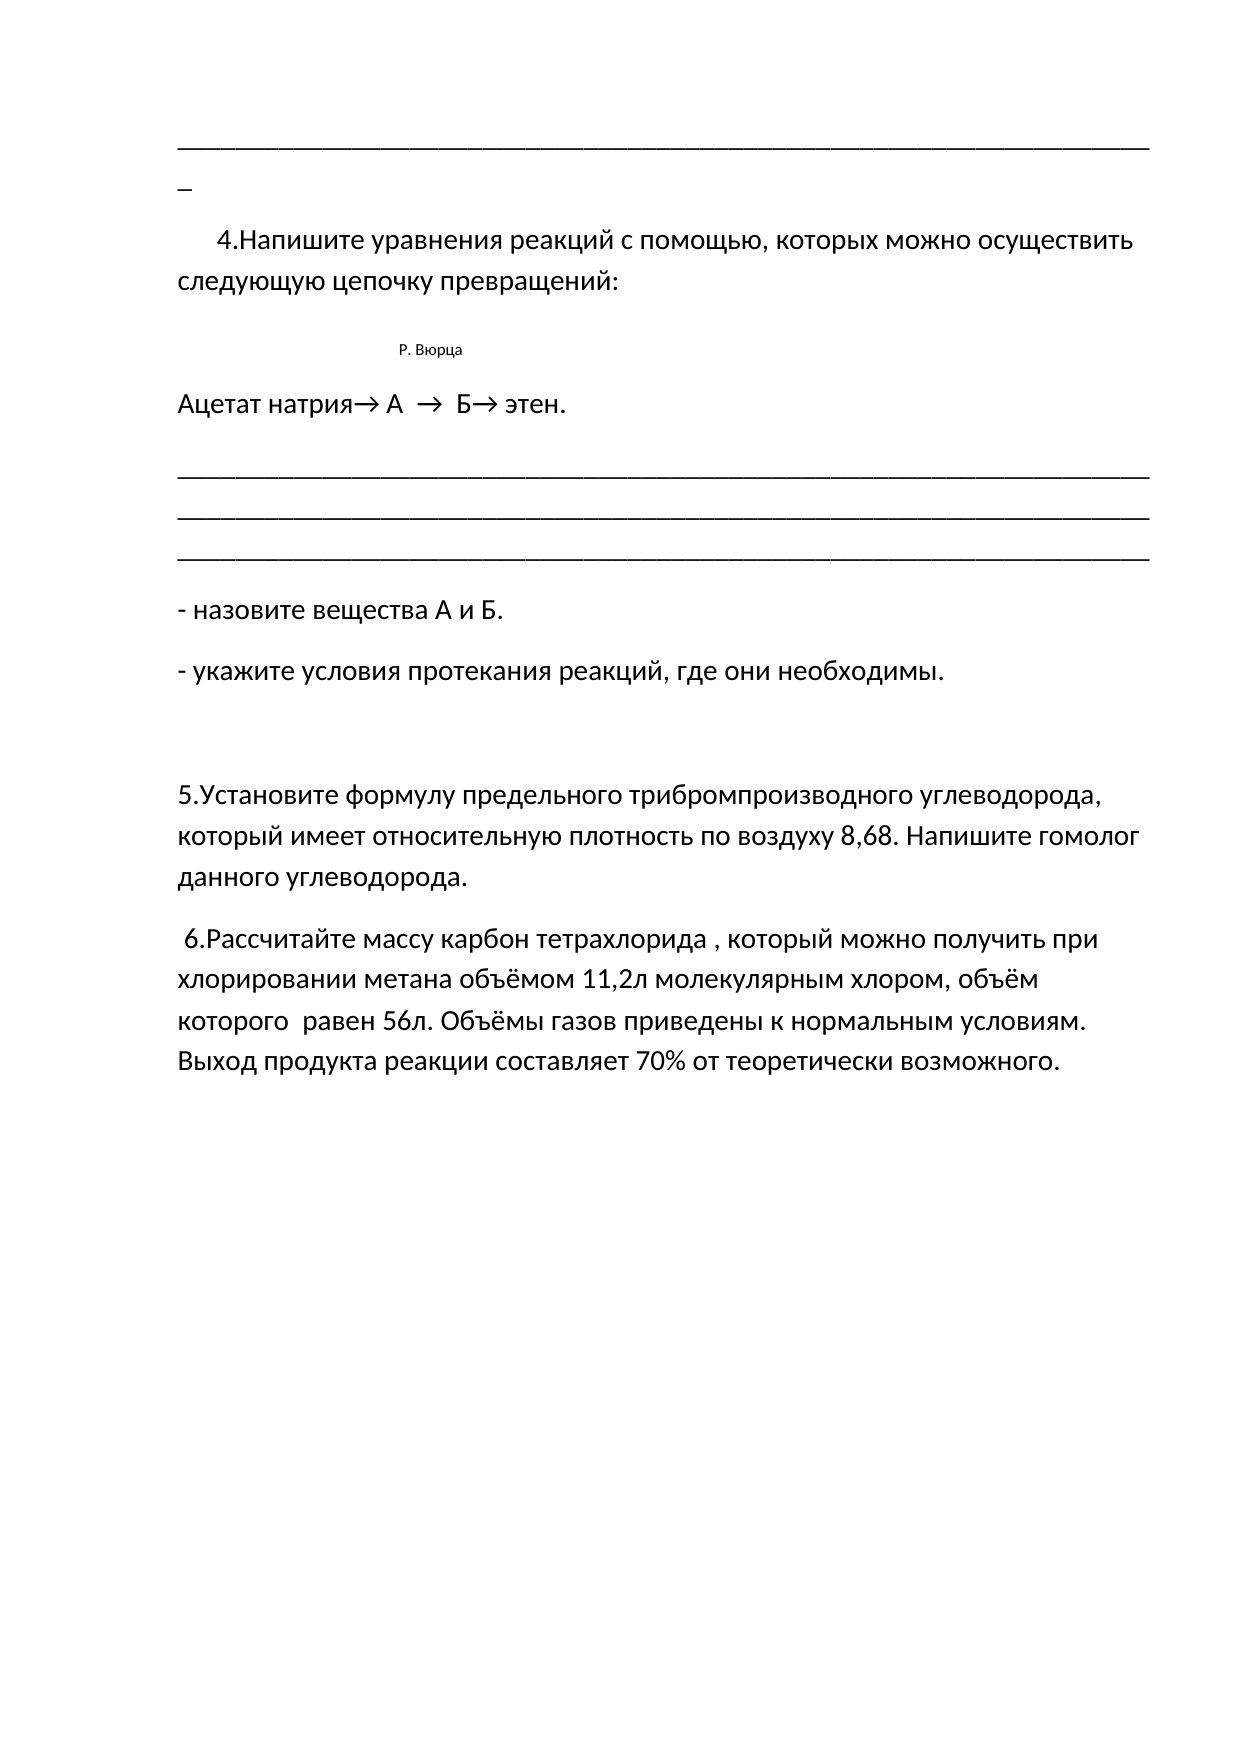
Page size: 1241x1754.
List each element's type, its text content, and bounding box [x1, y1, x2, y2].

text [177, 118, 1152, 195]
text _________________________________________________________________________________________________________________________________________________________________________________________________________ [177, 447, 1152, 564]
text - назовите вещества А и Б. [177, 591, 1152, 626]
text Р. Вюрца [177, 323, 1152, 359]
text - укажите условия протекания реакций, где они необходимы. [177, 652, 1152, 688]
text Ацетат натрия→ А → Б→ этен. [177, 385, 1152, 421]
text 5.Установите формулу предельного трибромпроизводного углеводорода, который имеет относительную плотность по воздуху 8,68. Напишите гомолог данного углеводорода. [177, 776, 1152, 893]
text 4.Напишите уравнения реакций с помощью, которых можно осуществить следующую цепочку превращений: [177, 221, 1152, 297]
text 6.Рассчитайте массу карбон тетрахлорида , который можно получить при хлорировании метана объёмом 11,2л молекулярным хлором, объём которого равен 56л. Объёмы газов приведены к нормальным условиям. Выход продукта реакции составляет 70% от теоретически возможного. [177, 920, 1152, 1078]
